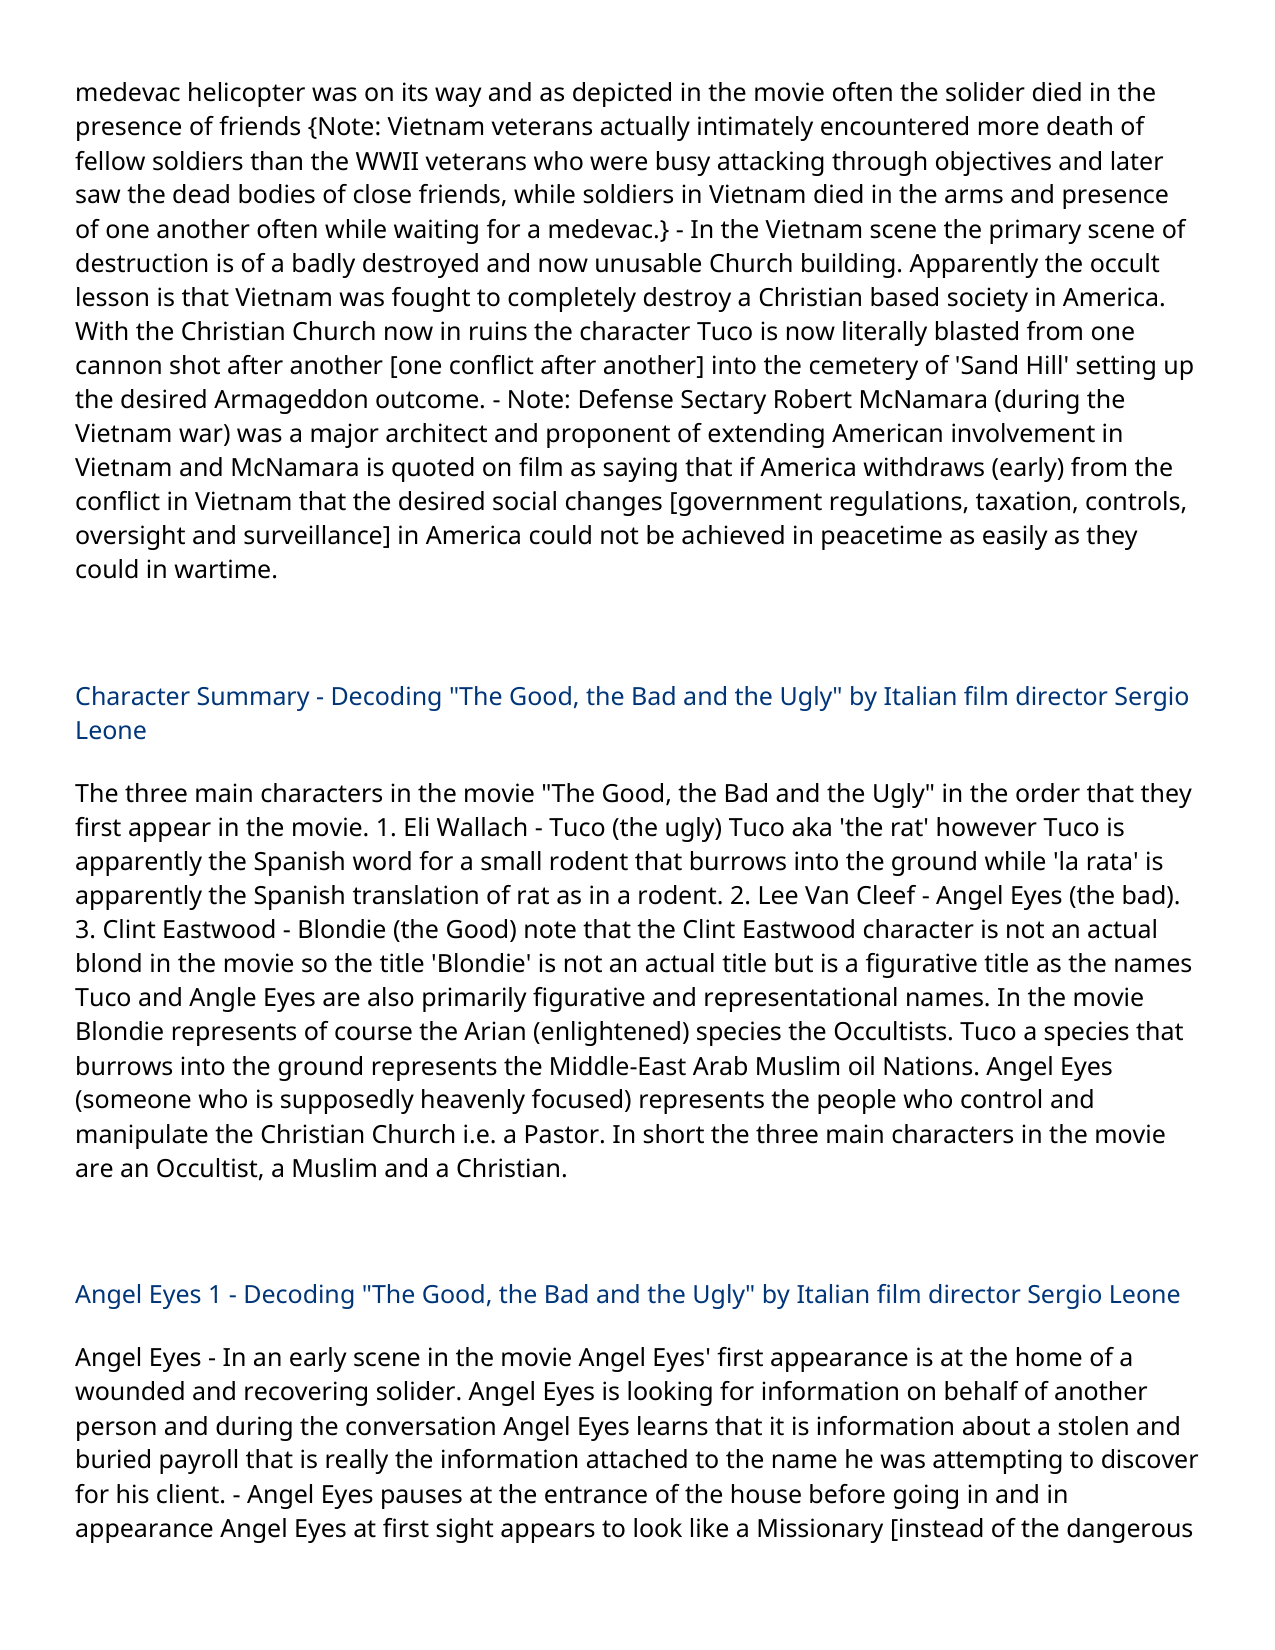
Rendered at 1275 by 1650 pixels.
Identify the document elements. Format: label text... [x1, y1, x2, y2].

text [75, 1340, 1200, 1544]
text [75, 75, 1200, 586]
text Character Summary - Decoding "The Good, the Bad and the Ugly" by Italian film director Sergio Leone [75, 678, 1200, 746]
text The three main characters in the movie "The Good, the Bad and the Ugly" in the order that they first appear in the movie. 1. Eli Wallach - Tuco (the ugly) Tuco aka 'the rat' however Tuco is apparently the Spanish word for a small rodent that burrows into the ground while 'la rata' is apparently the Spanish translation of rat as in a rodent. 2. Lee Van Cleef - Angel Eyes (the bad). 3. Clint Eastwood - Blondie (the Good) note that the Clint Eastwood character is not an actual blond in the movie so the title 'Blondie' is not an actual title but is a figurative title as the names Tuco and Angle Eyes are also primarily figurative and representational names. In the movie Blondie represents of course the Arian (enlightened) species the Occultists. Tuco a species that burrows into the ground represents the Middle-East Arab Muslim oil Nations. Angel Eyes (someone who is supposedly heavenly focused) represents the people who control and manipulate the Christian Church i.e. a Pastor. In short the three main characters in the movie are an Occultist, a Muslim and a Christian. [75, 776, 1200, 1184]
text Angel Eyes 1 - Decoding "The Good, the Bad and the Ugly" by Italian film director Sergio Leone [75, 1277, 1200, 1311]
